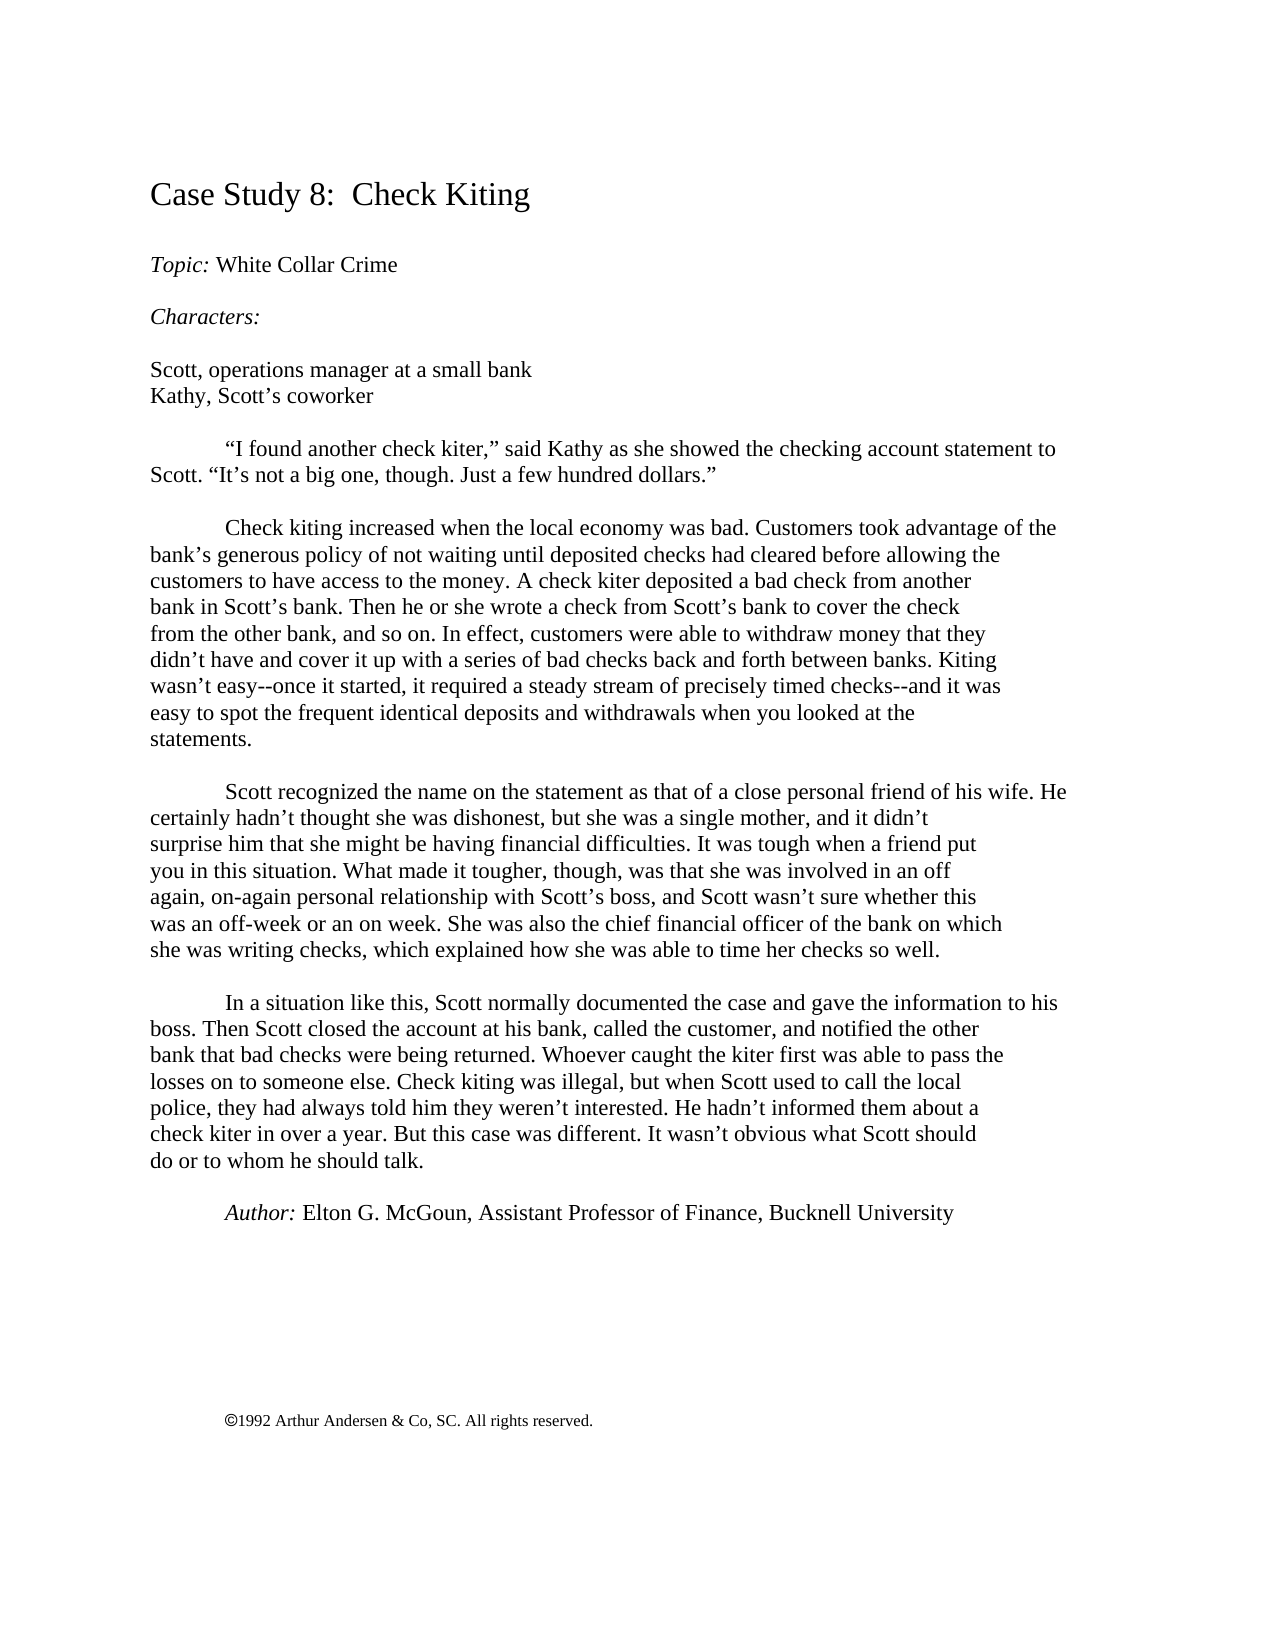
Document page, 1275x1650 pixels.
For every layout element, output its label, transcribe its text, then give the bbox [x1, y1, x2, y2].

text Author: Elton G. McGoun, Assistant Professor of Finance, Bucknell University [150, 1199, 1125, 1226]
text again, on-again personal relationship with Scott’s boss, and Scott wasn’t sure whether this [150, 883, 1125, 909]
text bank in Scott’s bank. Then he or she wrote a check from Scott’s bank to cover the check [150, 593, 1125, 620]
text easy to spot the frequent identical deposits and withdrawals when you looked at the [150, 699, 1125, 725]
text was an off-week or an on week. She was also the chief financial officer of the bank on which [150, 909, 1125, 936]
text “I found another check kiter,” said Kathy as she showed the checking account statement to [150, 435, 1125, 462]
text Check kiting increased when the local economy was bad. Customers took advantage of the [150, 514, 1125, 541]
text losses on to someone else. Check kiting was illegal, but when Scott used to call the local [150, 1068, 1125, 1094]
text Scott. “It’s not a big one, though. Just a few hundred dollars.” [150, 462, 1125, 488]
text Scott, operations manager at a small bank [150, 356, 1125, 382]
text Kathy, Scott’s coworker [150, 382, 1125, 409]
text she was writing checks, which explained how she was able to time her checks so well. [150, 936, 1125, 962]
text didn’t have and cover it up with a series of bad checks back and forth between banks. Kiting [150, 646, 1125, 672]
text you in this situation. What made it tougher, though, was that she was involved in an off [150, 857, 1125, 883]
text check kiter in over a year. But this case was different. It wasn’t obvious what Scott should [150, 1120, 1125, 1147]
text boss. Then Scott closed the account at his bank, called the customer, and notified the other [150, 1015, 1125, 1041]
text 1992 Arthur Andersen & Co, SC. All rights reserved. [150, 1410, 1125, 1429]
text certainly hadn’t thought she was dishonest, but she was a single mother, and it didn’t [150, 804, 1125, 831]
text Topic: White Collar Crime [150, 251, 1125, 277]
text Characters: [150, 303, 1125, 330]
text statements. [150, 725, 1125, 751]
text from the other bank, and so on. In effect, customers were able to withdraw money that they [150, 620, 1125, 646]
text Scott recognized the name on the statement as that of a close personal friend of his wife. He [150, 778, 1125, 804]
text In a situation like this, Scott normally documented the case and gave the information to his [150, 989, 1125, 1015]
text police, they had always told him they weren’t interested. He hadn’t informed them about a [150, 1094, 1125, 1120]
text bank’s generous policy of not waiting until deposited checks had cleared before allowing the [150, 541, 1125, 567]
text bank that bad checks were being returned. Whoever caught the kiter first was able to pass the [150, 1041, 1125, 1068]
text surprise him that she might be having financial difficulties. It was tough when a friend put [150, 831, 1125, 857]
text wasn’t easy--once it started, it required a steady stream of precisely timed checks--and it was [150, 672, 1125, 699]
text customers to have access to the money. A check kiter deposited a bad check from another [150, 567, 1125, 593]
text do or to whom he should talk. [150, 1147, 1125, 1173]
text Case Study 8: Check Kiting [150, 174, 1125, 212]
